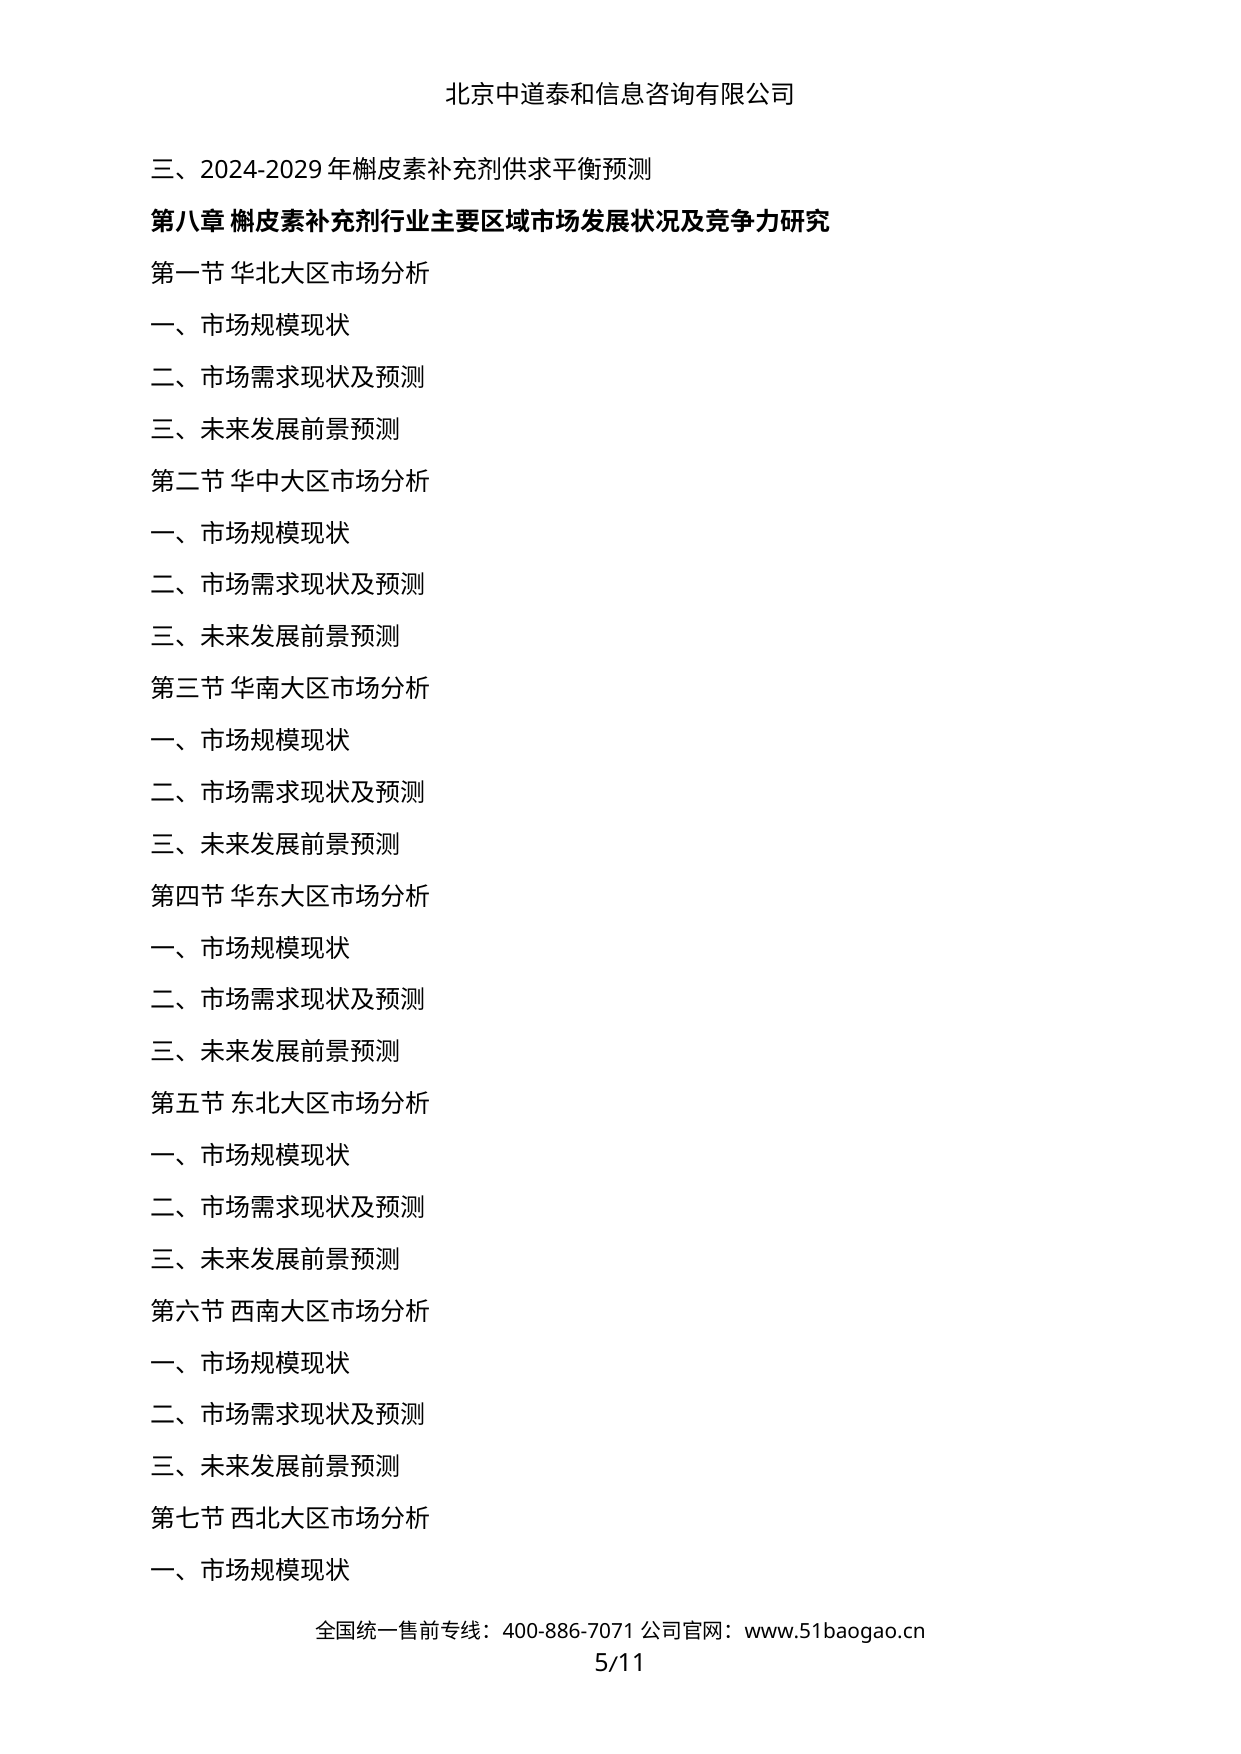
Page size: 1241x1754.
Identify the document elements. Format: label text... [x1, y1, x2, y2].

text 二、市场需求现状及预测 [150, 357, 1090, 394]
text 三、未来发展前景预测 [150, 617, 1090, 653]
text 第八章 槲皮素补充剂行业主要区域市场发展状况及竞争力研究 [150, 202, 1090, 238]
text 一、市场规模现状 [150, 306, 1090, 342]
text 三、2024-2029年槲皮素补充剂供求平衡预测 [150, 150, 1090, 186]
text 第六节 西南大区市场分析 [150, 1291, 1090, 1327]
text 二、市场需求现状及预测 [150, 565, 1090, 601]
text 一、市场规模现状 [150, 1136, 1090, 1172]
text 一、市场规模现状 [150, 1551, 1090, 1587]
text 第七节 西北大区市场分析 [150, 1499, 1090, 1535]
text 第二节 华中大区市场分析 [150, 461, 1090, 497]
text 二、市场需求现状及预测 [150, 980, 1090, 1016]
text 第四节 华东大区市场分析 [150, 876, 1090, 912]
text 三、未来发展前景预测 [150, 1239, 1090, 1276]
text 第五节 东北大区市场分析 [150, 1084, 1090, 1120]
text 三、未来发展前景预测 [150, 1032, 1090, 1068]
text 第一节 华北大区市场分析 [150, 254, 1090, 290]
text 三、未来发展前景预测 [150, 409, 1090, 446]
text 第三节 华南大区市场分析 [150, 669, 1090, 705]
text 二、市场需求现状及预测 [150, 1395, 1090, 1431]
text 一、市场规模现状 [150, 1343, 1090, 1379]
text 一、市场规模现状 [150, 928, 1090, 964]
text 二、市场需求现状及预测 [150, 1187, 1090, 1224]
text 一、市场规模现状 [150, 721, 1090, 757]
text 三、未来发展前景预测 [150, 824, 1090, 861]
text 一、市场规模现状 [150, 513, 1090, 549]
text 三、未来发展前景预测 [150, 1447, 1090, 1483]
text 二、市场需求现状及预测 [150, 772, 1090, 809]
